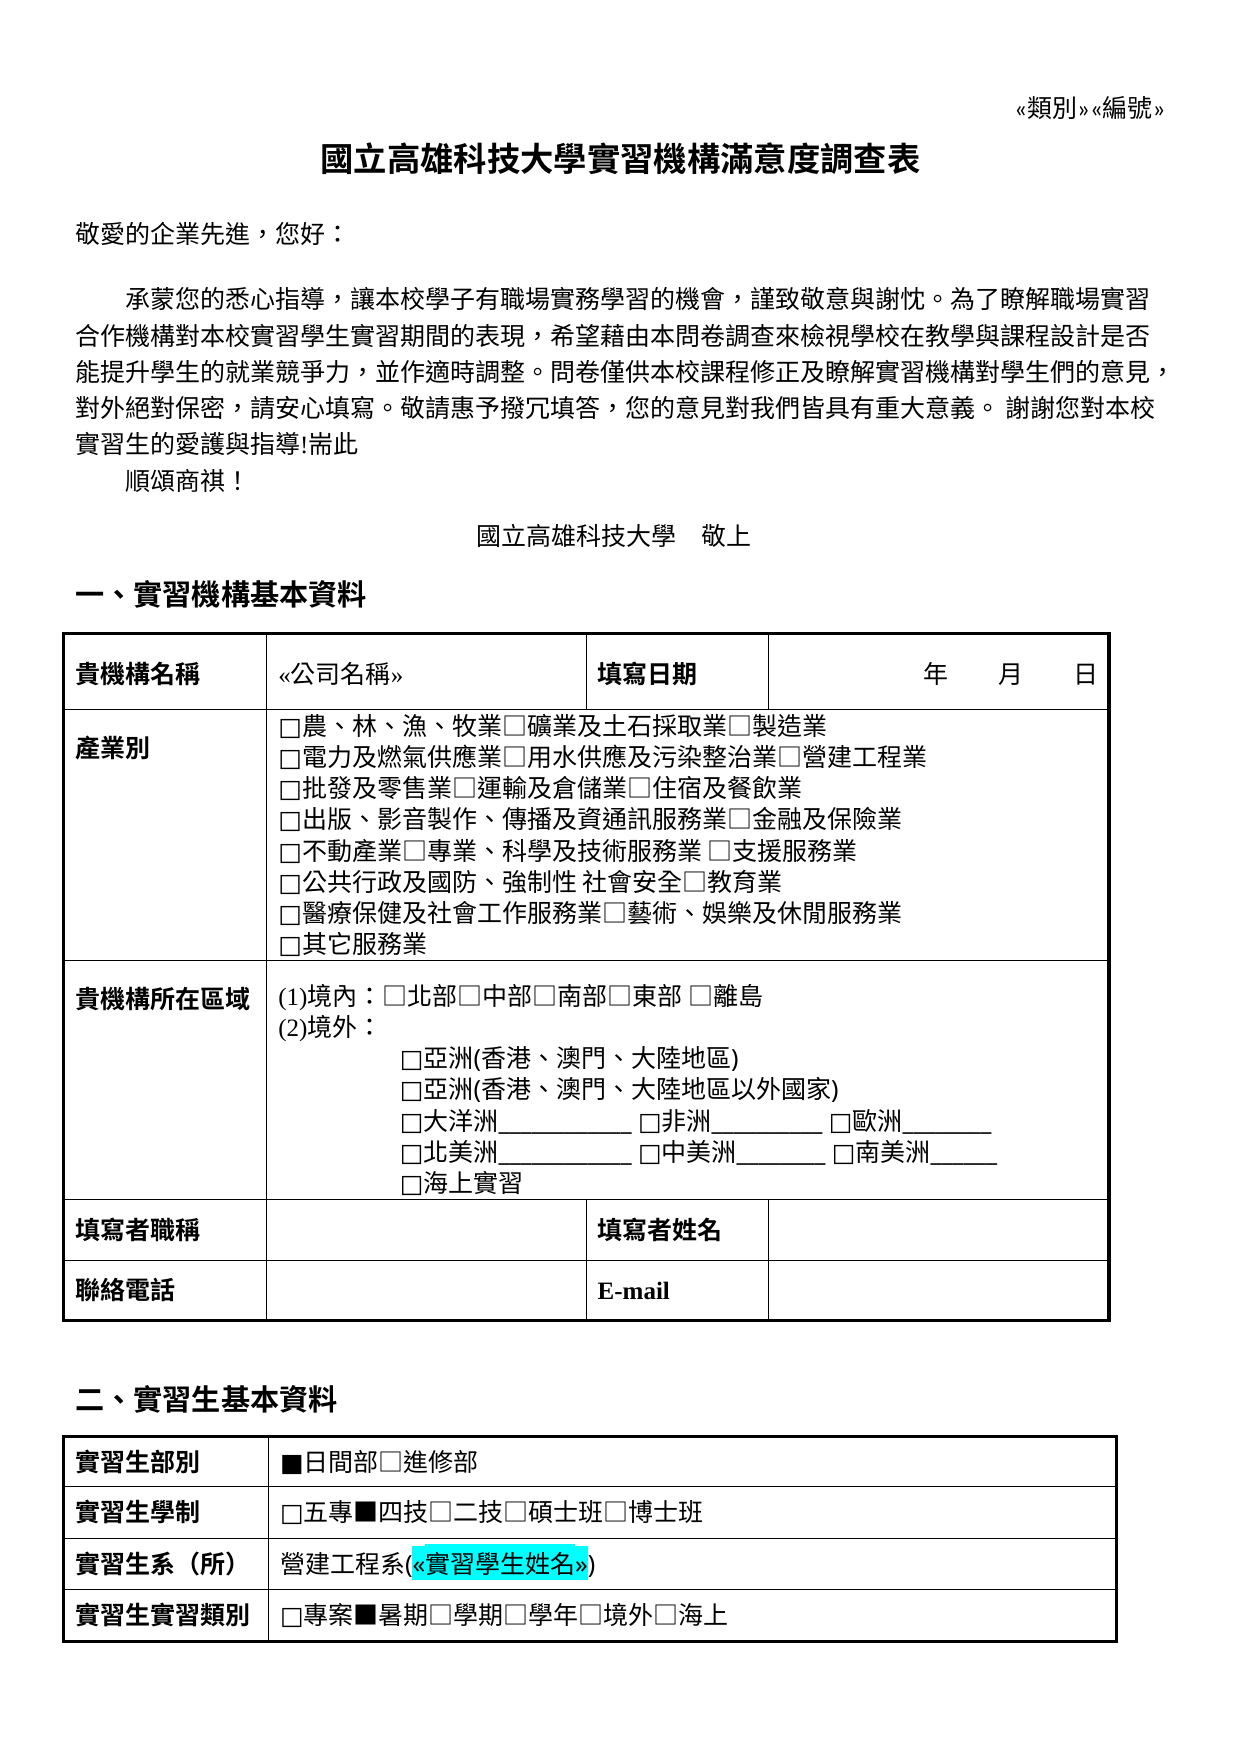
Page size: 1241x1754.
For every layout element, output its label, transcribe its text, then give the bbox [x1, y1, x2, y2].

text 順頌商祺！ [75, 461, 1165, 497]
table_cell 聯絡電話 [65, 1261, 266, 1319]
table_cell 產業別 [65, 710, 266, 960]
table_cell □五專■四技□二技□碩士班□博士班 [269, 1487, 1115, 1537]
table_cell 實習生學制 [65, 1487, 268, 1537]
table_cell 填寫者姓名 [587, 1200, 768, 1260]
table_cell [769, 1200, 1107, 1260]
table_cell [769, 1261, 1107, 1319]
table_header 貴機構名稱 [65, 635, 266, 709]
table_header ■日間部□進修部 [269, 1438, 1115, 1486]
table_cell (1)境內：□北部□中部□南部□東部 □離島 (2)境外： □亞洲(香港、澳門、大陸地區) □亞洲(香港、澳門、大陸地區以外國家) □大洋洲____________ □非洲__________ □歐洲________ □北美洲____________ □中美洲________ □南美洲______ □海上實習 [267, 961, 1107, 1199]
table_cell [267, 1261, 586, 1319]
table_header «公司名稱» [267, 635, 586, 709]
table_cell □農、林、漁、牧業□礦業及土石採取業□製造業 □電力及燃氣供應業□用水供應及污染整治業□營建工程業 □批發及零售業□運輸及倉儲業□住宿及餐飲業 □出版、影音製作、傳播及資通訊服務業□金融及保險業 □不動產業□專業、科學及技術服務業 □支援服務業 □公共行政及國防、強制性 社會安全□教育業 □醫療保健及社會工作服務業□藝術、娛樂及休閒服務業 □其它服務業 [267, 710, 1107, 960]
table_cell 實習生系（所） [65, 1539, 268, 1589]
table_cell 實習生實習類別 [65, 1590, 268, 1640]
text 國立高雄科技大學實習機構滿意度調查表 [75, 133, 1165, 181]
text 敬愛的企業先進，您好： [75, 215, 1165, 251]
table_cell 填寫者職稱 [65, 1200, 266, 1260]
table_cell 營建工程系(«實習學生姓名») [269, 1539, 1115, 1589]
table_header 填寫日期 [587, 635, 768, 709]
table_cell E-mail [587, 1261, 768, 1319]
table_header 年 月 日 [769, 635, 1107, 709]
text 一、實習機構基本資料 [75, 571, 1165, 613]
text 二、實習生基本資料 [75, 1360, 1165, 1435]
table_header 實習生部別 [65, 1438, 268, 1486]
text 承蒙您的悉心指導，讓本校學子有職場實務學習的機會，謹致敬意與謝忱。為了瞭解職場實習合作機構對本校實習學生實習期間的表現，希望藉由本問卷調查來檢視學校在教學與課程設計是否能提升學生的就業競爭力，並作適時調整。問卷僅供本校課程修正及瞭解實習機構對學生們的意見，對外絕對保密，請安心填寫。敬請惠予撥冗填答，您的意見對我們皆具有重大意義。 謝謝您對本校實習生的愛護與指導!耑此 [75, 280, 1165, 461]
table_cell [267, 1200, 586, 1260]
table_cell □專案■暑期□學期□學年□境外□海上 [269, 1590, 1115, 1640]
text 國立高雄科技大學 敬上 [75, 516, 1165, 552]
table_cell 貴機構所在區域 [65, 961, 266, 1199]
